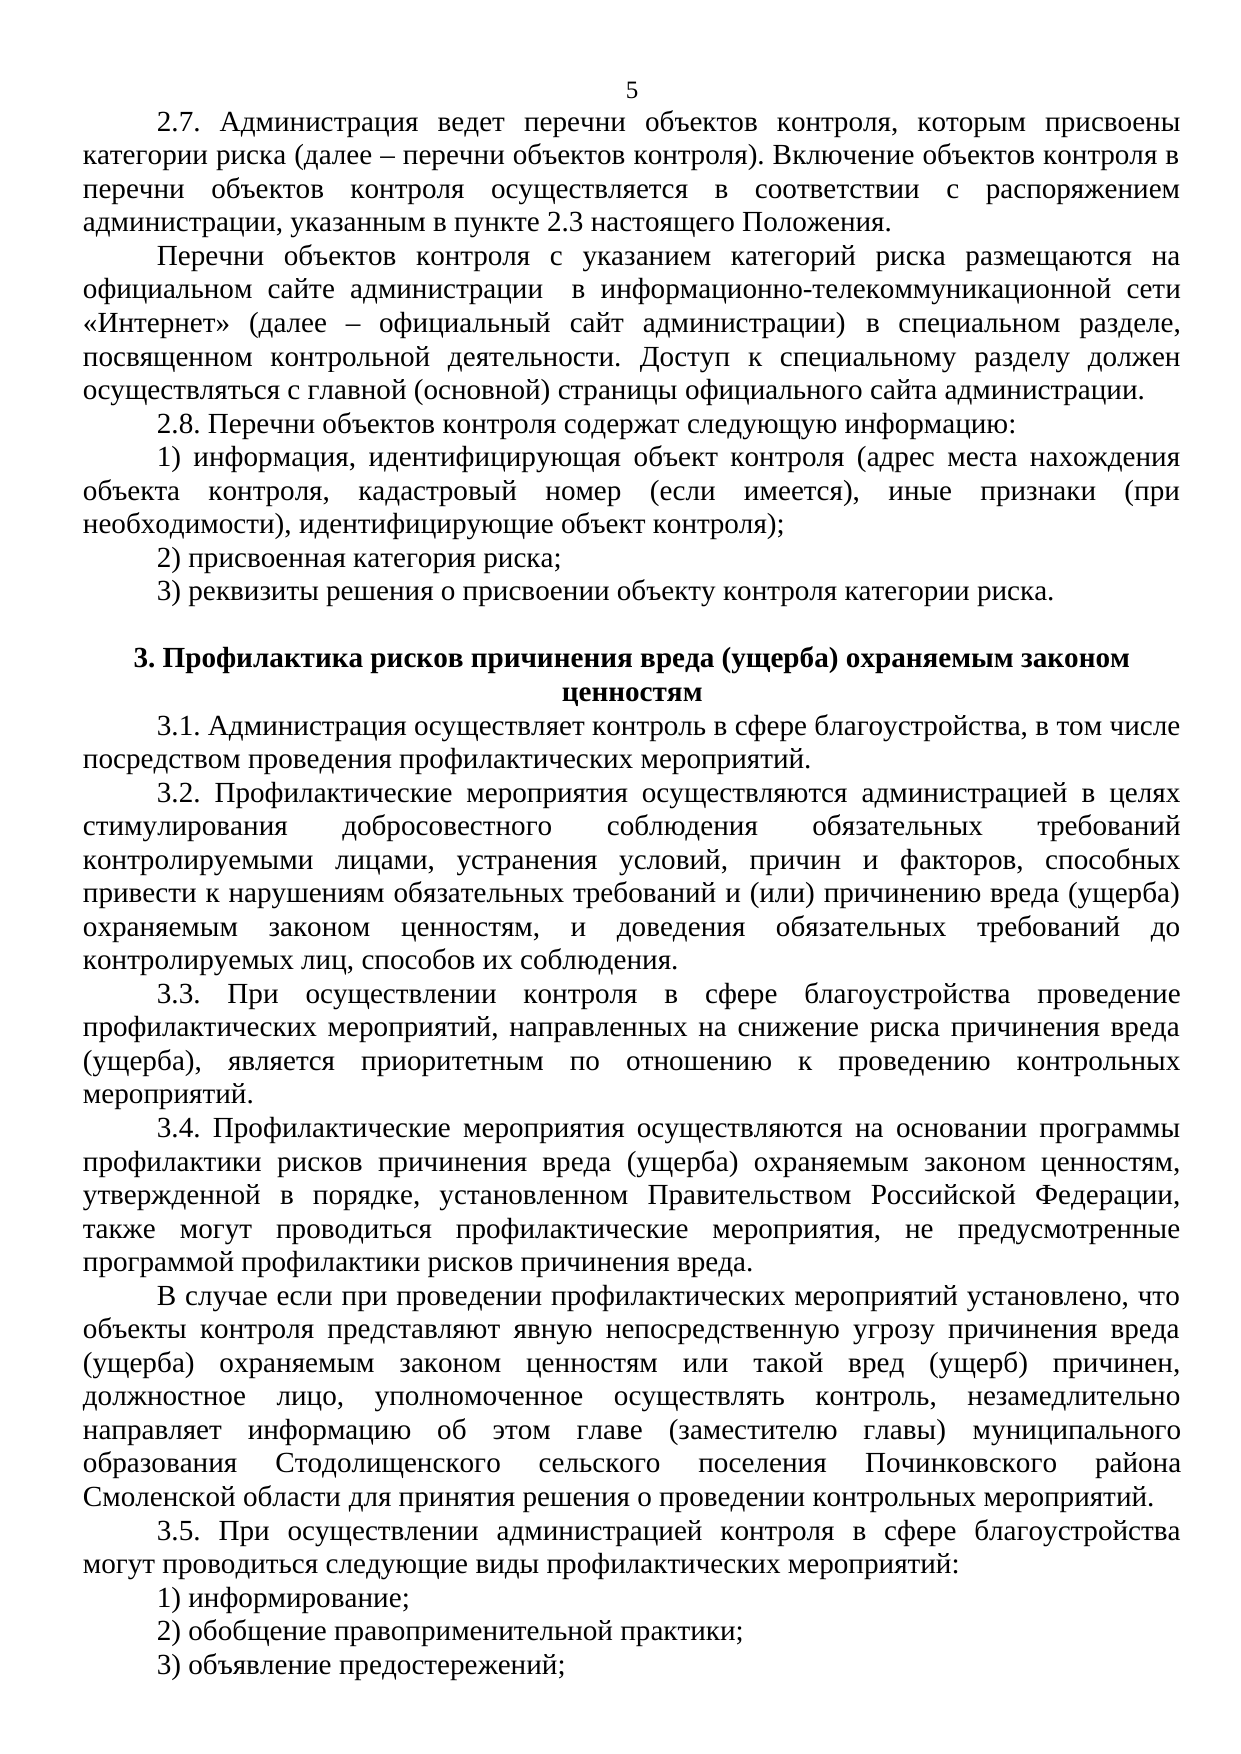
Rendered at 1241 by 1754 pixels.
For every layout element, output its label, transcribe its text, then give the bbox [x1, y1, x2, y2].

text 3.2. Профилактические мероприятия осуществляются администрацией в целях стимулирования добросовестного соблюдения обязательных требований контролируемыми лицами, устранения условий, причин и факторов, способных привести к нарушениям обязательных требований и (или) причинению вреда (ущерба) охраняемым законом ценностям, и доведения обязательных требований до контролируемых лиц, способов их соблюдения. [83, 775, 1181, 976]
text 3. Профилактика рисков причинения вреда (ущерба) охраняемым законом ценностям [83, 641, 1181, 708]
text 3.5. При осуществлении администрацией контроля в сфере благоустройства могут проводиться следующие виды профилактических мероприятий: [83, 1513, 1181, 1580]
text 1) информация, идентифицирующая объект контроля (адрес места нахождения объекта контроля, кадастровый номер (если имеется), иные признаки (при необходимости), идентифицирующие объект контроля); [83, 439, 1181, 540]
text 2) присвоенная категория риска; [83, 540, 1181, 573]
text 1) информирование; [83, 1580, 1181, 1613]
text 3) реквизиты решения о присвоении объекту контроля категории риска. [83, 573, 1181, 607]
text 3.3. При осуществлении контроля в сфере благоустройства проведение профилактических мероприятий, направленных на снижение риска причинения вреда (ущерба), является приоритетным по отношению к проведению контрольных мероприятий. [83, 976, 1181, 1110]
text 3.4. Профилактические мероприятия осуществляются на основании программы профилактики рисков причинения вреда (ущерба) охраняемым законом ценностям, утвержденной в порядке, установленном Правительством Российской Федерации, также могут проводиться профилактические мероприятия, не предусмотренные программой профилактики рисков причинения вреда. [83, 1110, 1181, 1278]
text 3.1. Администрация осуществляет контроль в сфере благоустройства, в том числе посредством проведения профилактических мероприятий. [83, 708, 1181, 775]
text В случае если при проведении профилактических мероприятий установлено, что объекты контроля представляют явную непосредственную угрозу причинения вреда (ущерба) охраняемым законом ценностям или такой вред (ущерб) причинен, должностное лицо, уполномоченное осуществлять контроль, незамедлительно направляет информацию об этом главе (заместителю главы) муниципального образования Стодолищенского сельского поселения Починковского района Смоленской области для принятия решения о проведении контрольных мероприятий. [83, 1278, 1181, 1513]
text Перечни объектов контроля с указанием категорий риска размещаются на официальном сайте администрации в информационно-телекоммуникационной сети «Интернет» (далее – официальный сайт администрации) в специальном разделе, посвященном контрольной деятельности. Доступ к специальному разделу должен осуществляться с главной (основной) страницы официального сайта администрации. [83, 238, 1181, 372]
text 2.7. Администрация ведет перечни объектов контроля, которым присвоены категории риска (далее – перечни объектов контроля). Включение объектов контроля в перечни объектов контроля осуществляется в соответствии с распоряжением администрации, указанным в пункте 2.3 настоящего Положения. [83, 104, 1181, 238]
text 3) объявление предостережений; [83, 1647, 1181, 1680]
text 2) обобщение правоприменительной практики; [83, 1613, 1181, 1647]
text 2.8. Перечни объектов контроля содержат следующую информацию: [83, 406, 1181, 439]
